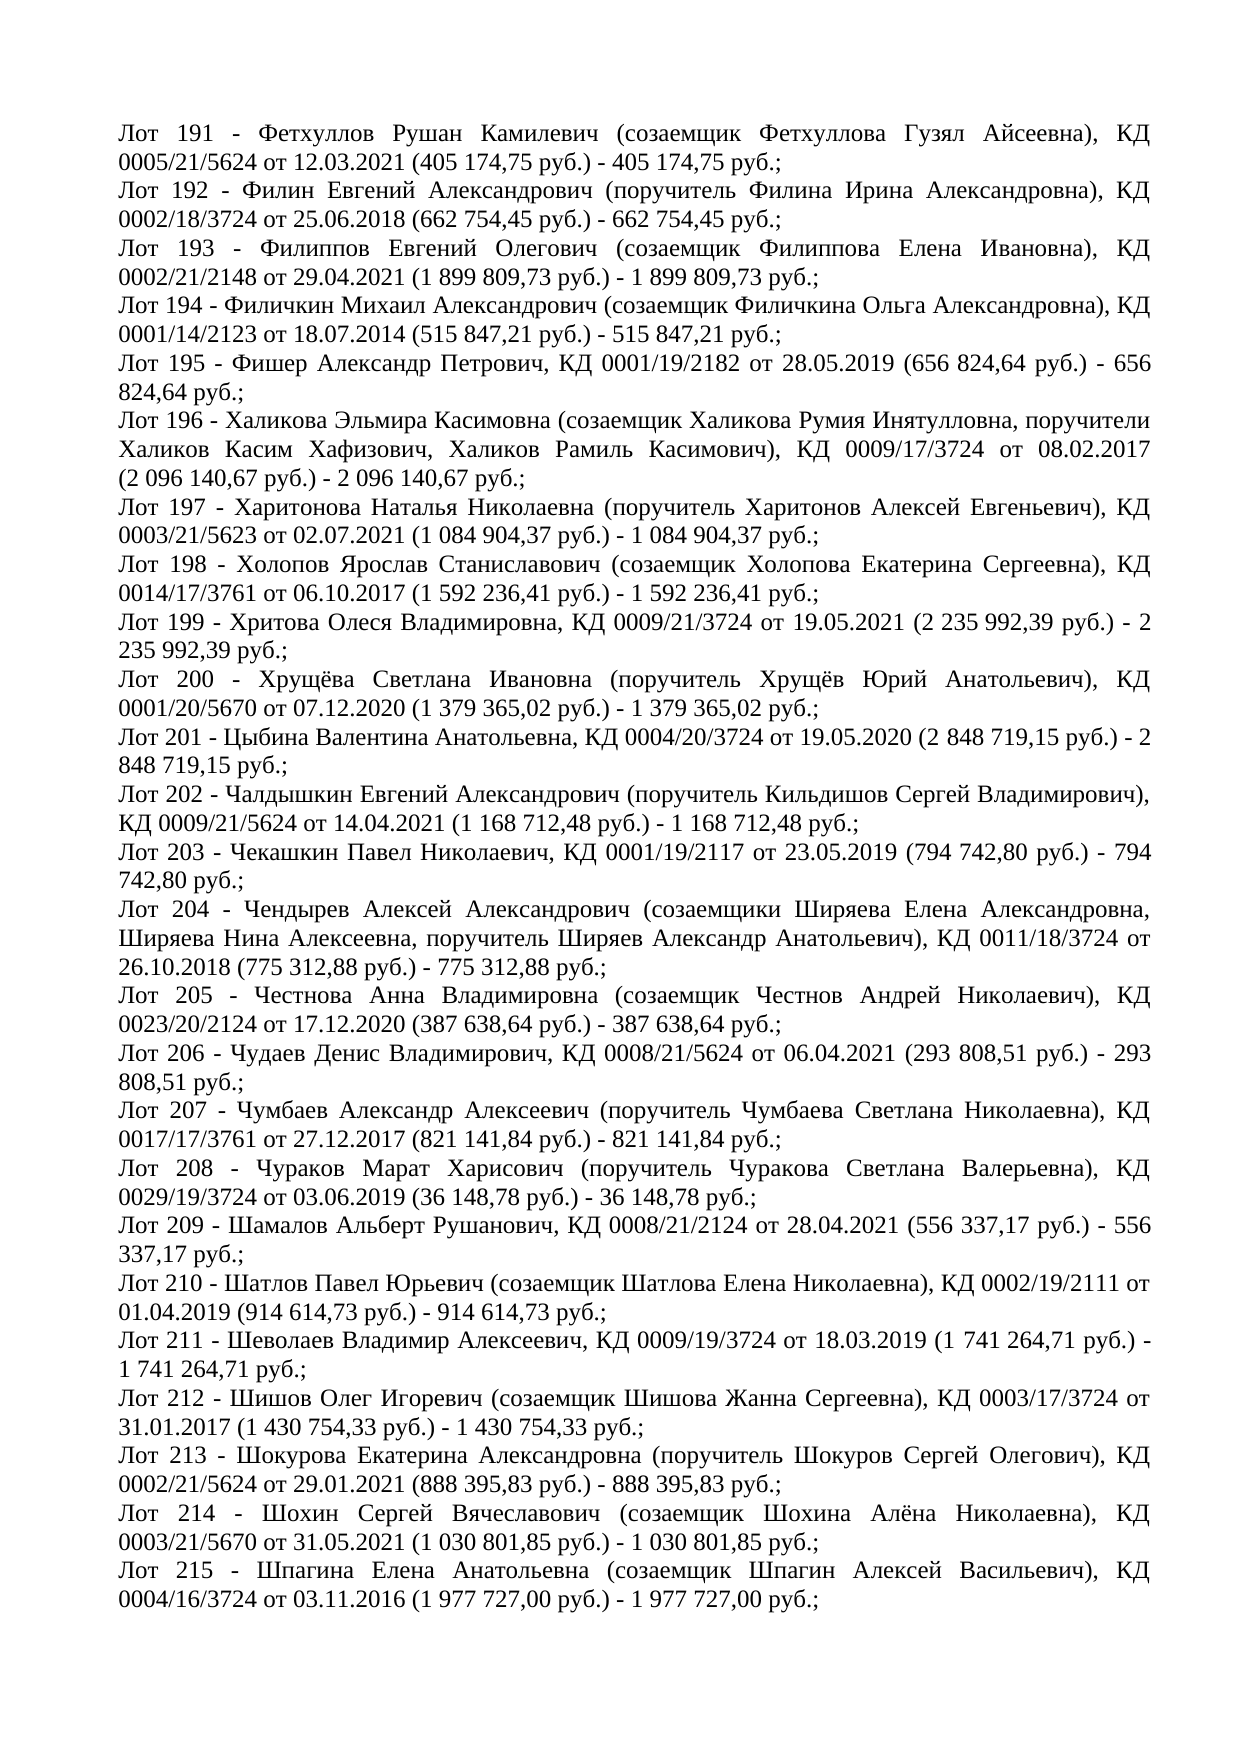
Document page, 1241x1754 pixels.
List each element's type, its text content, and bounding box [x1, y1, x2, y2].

text Лот 198 - Холопов Ярослав Станиславович (созаемщик Холопова Екатерина Сергеевна), КД 0014/17/3761 от 06.10.2017 (1 592 236,41 руб.) - 1 592 236,41 руб.; [118, 549, 1151, 607]
text Лот 192 - Филин Евгений Александрович (поручитель Филина Ирина Александровна), КД 0002/18/3724 от 25.06.2018 (662 754,45 руб.) - 662 754,45 руб.; [118, 176, 1151, 233]
text Лот 200 - Хрущёва Светлана Ивановна (поручитель Хрущёв Юрий Анатольевич), КД 0001/20/5670 от 07.12.2020 (1 379 365,02 руб.) - 1 379 365,02 руб.; [118, 664, 1151, 722]
text Лот 197 - Харитонова Наталья Николаевна (поручитель Харитонов Алексей Евгеньевич), КД 0003/21/5623 от 02.07.2021 (1 084 904,37 руб.) - 1 084 904,37 руб.; [118, 492, 1151, 549]
text Лот 210 - Шатлов Павел Юрьевич (созаемщик Шатлова Елена Николаевна), КД 0002/19/2111 от 01.04.2019 (914 614,73 руб.) - 914 614,73 руб.; [118, 1268, 1151, 1326]
text Лот 214 - Шохин Сергей Вячеславович (созаемщик Шохина Алёна Николаевна), КД 0003/21/5670 от 31.05.2021 (1 030 801,85 руб.) - 1 030 801,85 руб.; [118, 1498, 1151, 1556]
text Лот 208 - Чураков Марат Харисович (поручитель Чуракова Светлана Валерьевна), КД 0029/19/3724 от 03.06.2019 (36 148,78 руб.) - 36 148,78 руб.; [118, 1153, 1151, 1211]
text Лот 215 - Шпагина Елена Анатольевна (созаемщик Шпагин Алексей Васильевич), КД 0004/16/3724 от 03.11.2016 (1 977 727,00 руб.) - 1 977 727,00 руб.; [118, 1556, 1151, 1613]
text Лот 196 - Халикова Эльмира Касимовна (созаемщик Халикова Румия Инятулловна, поручители Халиков Касим Хафизович, Халиков Рамиль Касимович), КД 0009/17/3724 от 08.02.2017 (2 096 140,67 руб.) - 2 096 140,67 руб.; [118, 406, 1151, 492]
text Лот 204 - Чендырев Алексей Александрович (созаемщики Ширяева Елена Александровна, Ширяева Нина Алексеевна, поручитель Ширяев Александр Анатольевич), КД 0011/18/3724 от 26.10.2018 (775 312,88 руб.) - 775 312,88 руб.; [118, 894, 1151, 981]
text Лот 191 - Фетхуллов Рушан Камилевич (созаемщик Фетхуллова Гузял Айсеевна), КД 0005/21/5624 от 12.03.2021 (405 174,75 руб.) - 405 174,75 руб.; [118, 118, 1151, 176]
text Лот 211 - Шеволаев Владимир Алексеевич, КД 0009/19/3724 от 18.03.2019 (1 741 264,71 руб.) - 1 741 264,71 руб.; [118, 1326, 1151, 1383]
text Лот 202 - Чалдышкин Евгений Александрович (поручитель Кильдишов Сергей Владимирович), КД 0009/21/5624 от 14.04.2021 (1 168 712,48 руб.) - 1 168 712,48 руб.; [118, 779, 1151, 837]
text Лот 209 - Шамалов Альберт Рушанович, КД 0008/21/2124 от 28.04.2021 (556 337,17 руб.) - 556 337,17 руб.; [118, 1211, 1151, 1268]
text Лот 213 - Шокурова Екатерина Александровна (поручитель Шокуров Сергей Олегович), КД 0002/21/5624 от 29.01.2021 (888 395,83 руб.) - 888 395,83 руб.; [118, 1441, 1151, 1498]
text Лот 203 - Чекашкин Павел Николаевич, КД 0001/19/2117 от 23.05.2019 (794 742,80 руб.) - 794 742,80 руб.; [118, 837, 1151, 894]
text Лот 205 - Честнова Анна Владимировна (созаемщик Честнов Андрей Николаевич), КД 0023/20/2124 от 17.12.2020 (387 638,64 руб.) - 387 638,64 руб.; [118, 981, 1151, 1038]
text Лот 212 - Шишов Олег Игоревич (созаемщик Шишова Жанна Сергеевна), КД 0003/17/3724 от 31.01.2017 (1 430 754,33 руб.) - 1 430 754,33 руб.; [118, 1383, 1151, 1441]
text Лот 195 - Фишер Александр Петрович, КД 0001/19/2182 от 28.05.2019 (656 824,64 руб.) - 656 824,64 руб.; [118, 348, 1151, 406]
text Лот 193 - Филиппов Евгений Олегович (созаемщик Филиппова Елена Ивановна), КД 0002/21/2148 от 29.04.2021 (1 899 809,73 руб.) - 1 899 809,73 руб.; [118, 233, 1151, 291]
text Лот 199 - Хритова Олеся Владимировна, КД 0009/21/3724 от 19.05.2021 (2 235 992,39 руб.) - 2 235 992,39 руб.; [118, 607, 1151, 664]
text Лот 194 - Филичкин Михаил Александрович (созаемщик Филичкина Ольга Александровна), КД 0001/14/2123 от 18.07.2014 (515 847,21 руб.) - 515 847,21 руб.; [118, 291, 1151, 348]
text Лот 201 - Цыбина Валентина Анатольевна, КД 0004/20/3724 от 19.05.2020 (2 848 719,15 руб.) - 2 848 719,15 руб.; [118, 722, 1151, 779]
text Лот 206 - Чудаев Денис Владимирович, КД 0008/21/5624 от 06.04.2021 (293 808,51 руб.) - 293 808,51 руб.; [118, 1038, 1151, 1096]
text Лот 207 - Чумбаев Александр Алексеевич (поручитель Чумбаева Светлана Николаевна), КД 0017/17/3761 от 27.12.2017 (821 141,84 руб.) - 821 141,84 руб.; [118, 1096, 1151, 1153]
